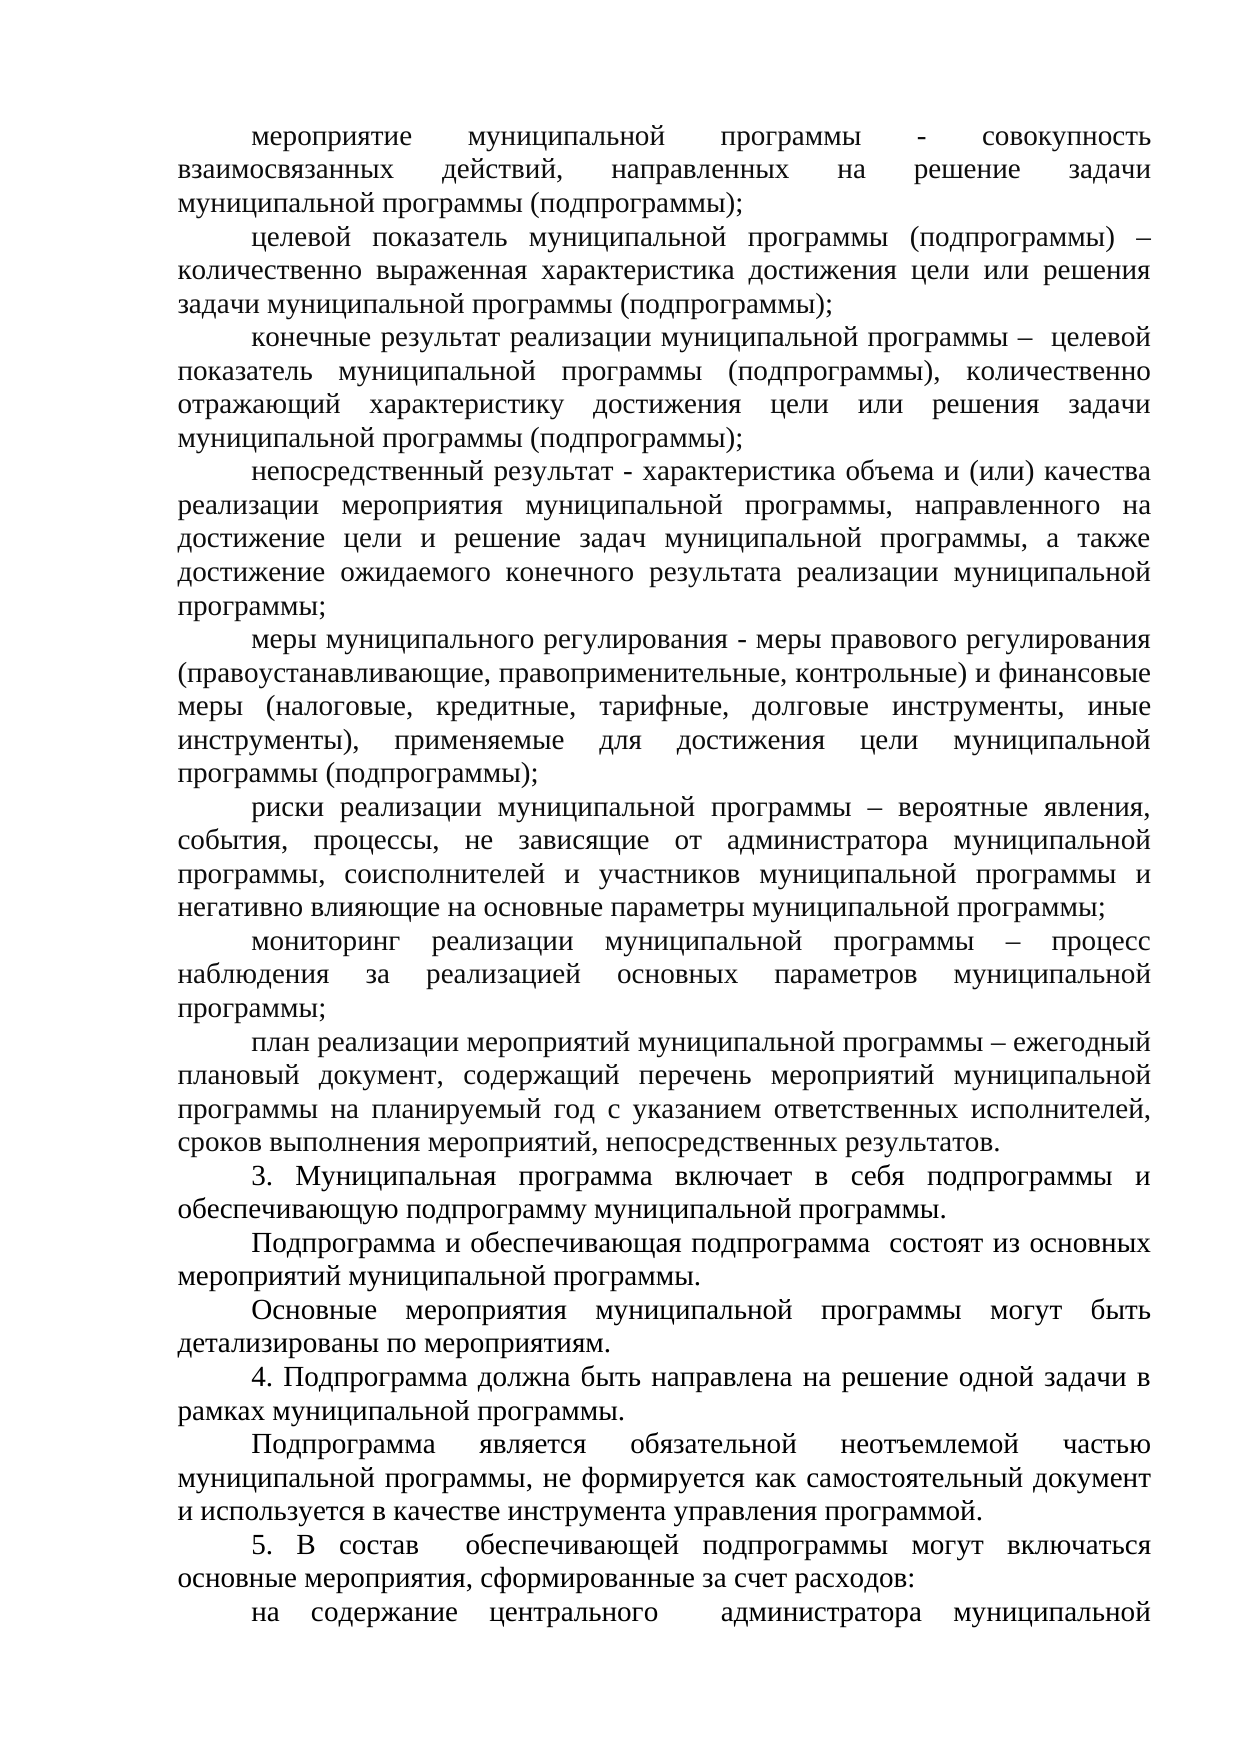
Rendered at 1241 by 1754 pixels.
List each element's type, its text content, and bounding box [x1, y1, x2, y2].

text конечные результат реализации муниципальной программы – целевой показатель муниципальной программы (подпрограммы), количественно отражающий характеристику достижения цели или решения задачи муниципальной программы (подпрограммы); [177, 319, 1152, 453]
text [177, 1594, 1152, 1627]
text Подпрограмма и обеспечивающая подпрограмма состоят из основных мероприятий муниципальной программы. [177, 1225, 1152, 1292]
text план реализации мероприятий муниципальной программы – ежегодный плановый документ, содержащий перечень мероприятий муниципальной программы на планируемый год с указанием ответственных исполнителей, сроков выполнения мероприятий, непосредственных результатов. [177, 1024, 1152, 1158]
text 4. Подпрограмма должна быть направлена на решение одной задачи в рамках муниципальной программы. [177, 1359, 1152, 1426]
text 3. Муниципальная программа включает в себя подпрограммы и обеспечивающую подпрограмму муниципальной программы. [177, 1158, 1152, 1225]
text целевой показатель муниципальной программы (подпрограммы) – количественно выраженная характеристика достижения цели или решения задачи муниципальной программы (подпрограммы); [177, 219, 1152, 319]
text риски реализации муниципальной программы – вероятные явления, события, процессы, не зависящие от администратора муниципальной программы, соисполнителей и участников муниципальной программы и негативно влияющие на основные параметры муниципальной программы; [177, 789, 1152, 923]
text мероприятие муниципальной программы - совокупность взаимосвязанных действий, направленных на решение задачи муниципальной программы (подпрограммы); [177, 118, 1152, 219]
text меры муниципального регулирования - меры правового регулирования (правоустанавливающие, правоприменительные, контрольные) и финансовые меры (налоговые, кредитные, тарифные, долговые инструменты, иные инструменты), применяемые для достижения цели муниципальной программы (подпрограммы); [177, 621, 1152, 789]
text Основные мероприятия муниципальной программы могут быть детализированы по мероприятиям. [177, 1292, 1152, 1359]
text Подпрограмма является обязательной неотъемлемой частью муниципальной программы, не формируется как самостоятельный документ и используется в качестве инструмента управления программой. [177, 1426, 1152, 1527]
text непосредственный результат - характеристика объема и (или) качества реализации мероприятия муниципальной программы, направленного на достижение цели и решение задач муниципальной программы, а также достижение ожидаемого конечного результата реализации муниципальной программы; [177, 453, 1152, 621]
text мониторинг реализации муниципальной программы – процесс наблюдения за реализацией основных параметров муниципальной программы; [177, 923, 1152, 1024]
text 5. В состав обеспечивающей подпрограммы могут включаться основные мероприятия, сформированные за счет расходов: [177, 1527, 1152, 1594]
